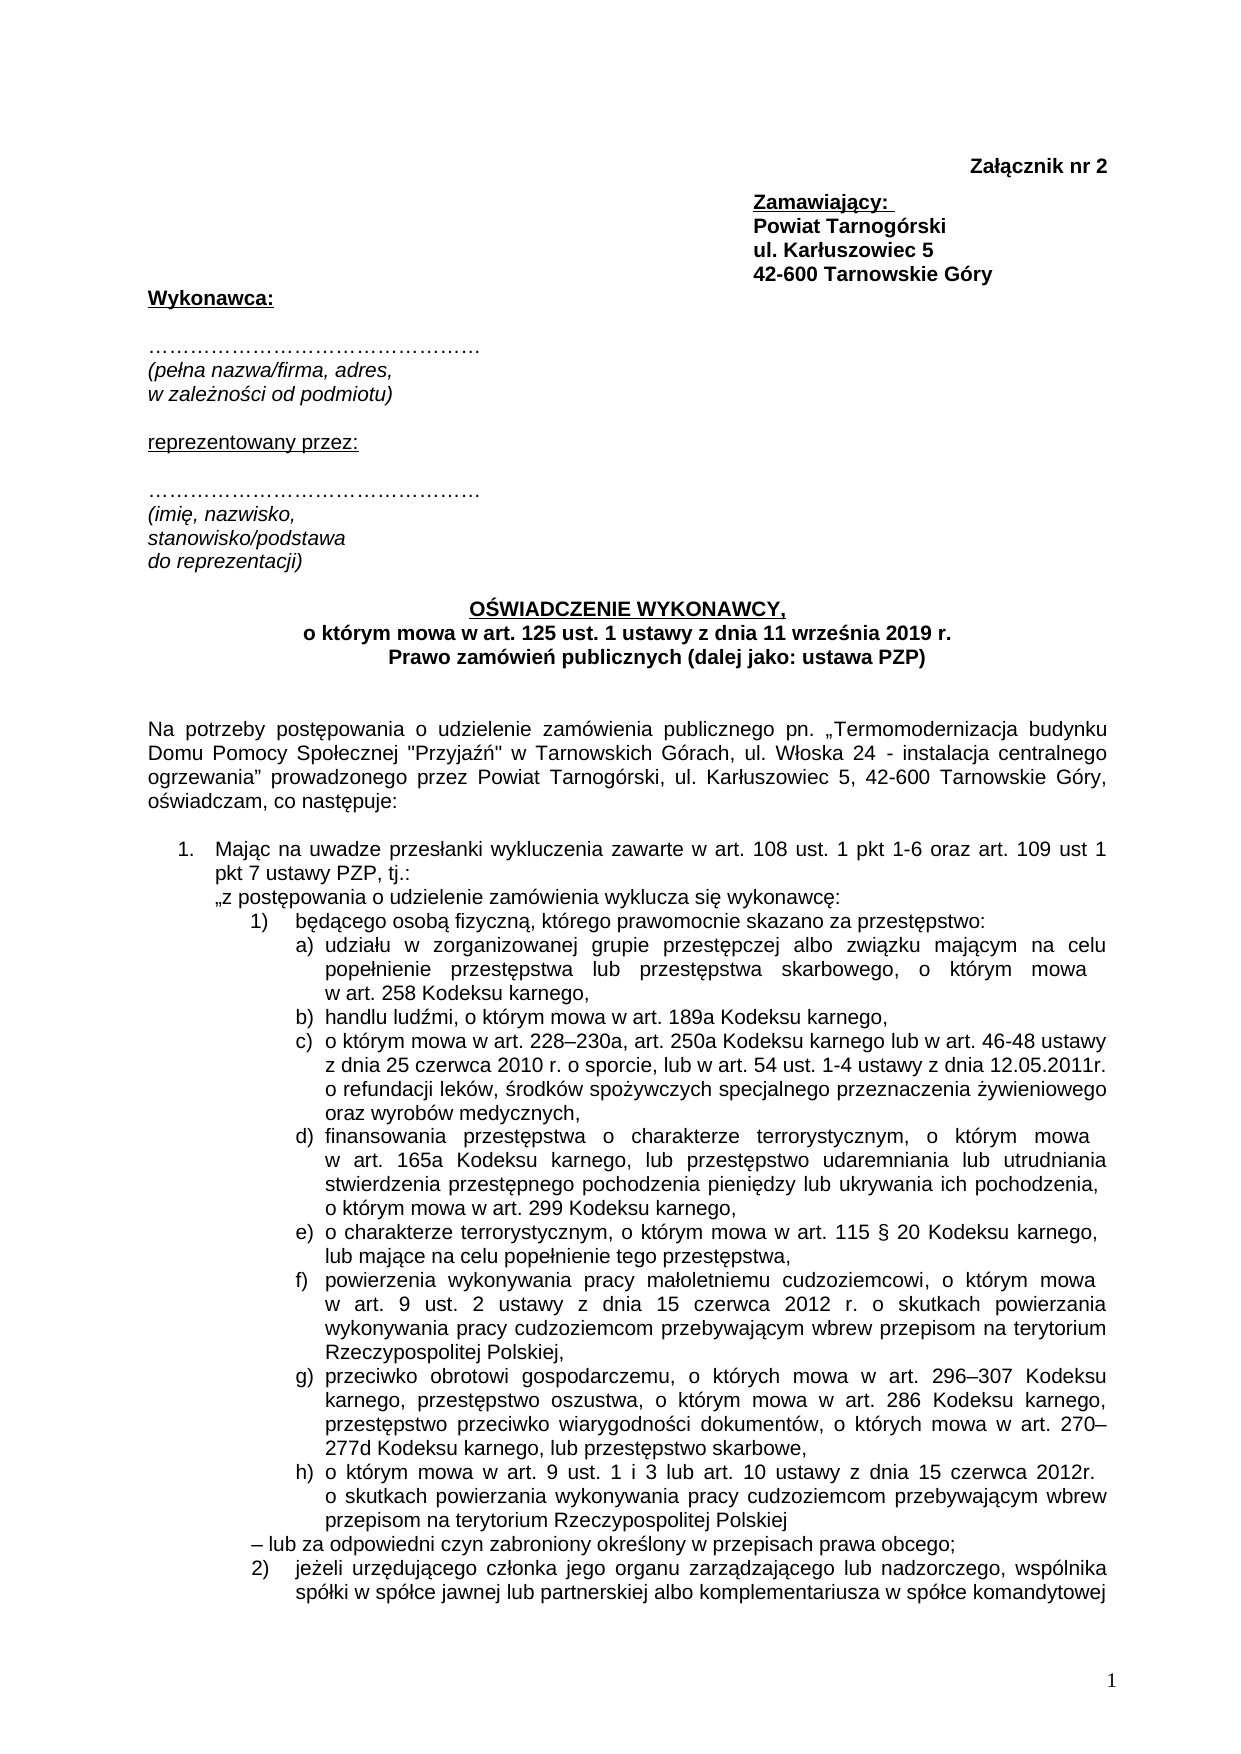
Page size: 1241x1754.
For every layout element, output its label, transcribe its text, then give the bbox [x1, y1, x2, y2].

text w zależności od podmiotu) [148, 382, 487, 406]
text reprezentowany przez: [148, 429, 1107, 453]
list będącego osobą fizyczną, którego prawomocnie skazano za przestępstwo: [250, 909, 1107, 933]
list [251, 1556, 1107, 1603]
list handlu ludźmi, o którym mowa w art. 189a Kodeksu karnego, [295, 1004, 1107, 1028]
text ………………………………………… (pełna nazwa/firma, adres, [148, 334, 487, 382]
list Mając na uwadze przesłanki wykluczenia zawarte w art. 108 ust. 1 pkt 1-6 oraz art. 109 ust 1 pkt 7 ustawy PZP, tj.: [177, 837, 1107, 885]
list o którym mowa w art. 228–230a, art. 250a Kodeksu karnego lub w art. 46-48 ustawy z dnia 25 czerwca 2010 r. o sporcie, lub w art. 54 ust. 1-4 ustawy z dnia 12.05.2011r. o refundacji leków, środków spożywczych specjalnego przeznaczenia żywieniowego oraz wyrobów medycznych, [295, 1028, 1107, 1124]
list finansowania przestępstwa o charakterze terrorystycznym, o którym mowa w art. 165a Kodeksu karnego, lub przestępstwo udaremniania lub utrudniania stwierdzenia przestępnego pochodzenia pieniędzy lub ukrywania ich pochodzenia, o którym mowa w art. 299 Kodeksu karnego, [295, 1124, 1107, 1220]
text Na potrzeby postępowania o udzielenie zamówienia publicznego pn. „Termomodernizacja budynku Domu Pomocy Społecznej "Przyjaźń" w Tarnowskich Górach, ul. Włoska 24 - instalacja centralnego ogrzewania” prowadzonego przez Powiat Tarnogórski, ul. Karłuszowiec 5, 42-600 Tarnowskie Góry, oświadczam, co następuje: [148, 717, 1107, 813]
text o którym mowa w art. 125 ust. 1 ustawy z dnia 11 września 2019 r. [148, 621, 1107, 645]
list przeciwko obrotowi gospodarczemu, o których mowa w art. 296–307 Kodeksu karnego, przestępstwo oszustwa, o którym mowa w art. 286 Kodeksu karnego, przestępstwo przeciwko wiarygodności dokumentów, o których mowa w art. 270–277d Kodeksu karnego, lub przestępstwo skarbowe, [295, 1364, 1107, 1460]
text – lub za odpowiedni czyn zabroniony określony w przepisach prawa obcego; [251, 1532, 1107, 1556]
list o charakterze terrorystycznym, o którym mowa w art. 115 § 20 Kodeksu karnego, lub mające na celu popełnienie tego przestępstwa, [295, 1220, 1107, 1268]
text 42-600 Tarnowskie Góry [753, 262, 1034, 286]
list powierzenia wykonywania pracy małoletniemu cudzoziemcowi, o którym mowa w art. 9 ust. 2 ustawy z dnia 15 czerwca 2012 r. o skutkach powierzania wykonywania pracy cudzoziemcom przebywającym wbrew przepisom na terytorium Rzeczypospolitej Polskiej, [295, 1268, 1107, 1364]
text „z postępowania o udzielenie zamówienia wyklucza się wykonawcę: [215, 885, 1107, 909]
text (imię, nazwisko, stanowisko/podstawa do reprezentacji) [148, 501, 487, 573]
text Wykonawca: [148, 286, 1107, 310]
text ul. Karłuszowiec 5 [753, 238, 1034, 262]
text OŚWIADCZENIE WYKONAWCY, [148, 597, 1107, 621]
list o którym mowa w art. 9 ust. 1 i 3 lub art. 10 ustawy z dnia 15 czerwca 2012r. o skutkach powierzania wykonywania pracy cudzoziemcom przebywającym wbrew przepisom na terytorium Rzeczypospolitej Polskiej [295, 1460, 1107, 1532]
text Załącznik nr 2 [694, 154, 1107, 178]
text Zamawiający: [753, 190, 1034, 214]
text Prawo zamówień publicznych (dalej jako: ustawa PZP) [148, 645, 1107, 669]
list udziału w zorganizowanej grupie przestępczej albo związku mającym na celu popełnienie przestępstwa lub przestępstwa skarbowego, o którym mowa w art. 258 Kodeksu karnego, [295, 933, 1107, 1004]
text Powiat Tarnogórski [753, 214, 1034, 238]
text ………………………………………… [148, 477, 487, 501]
